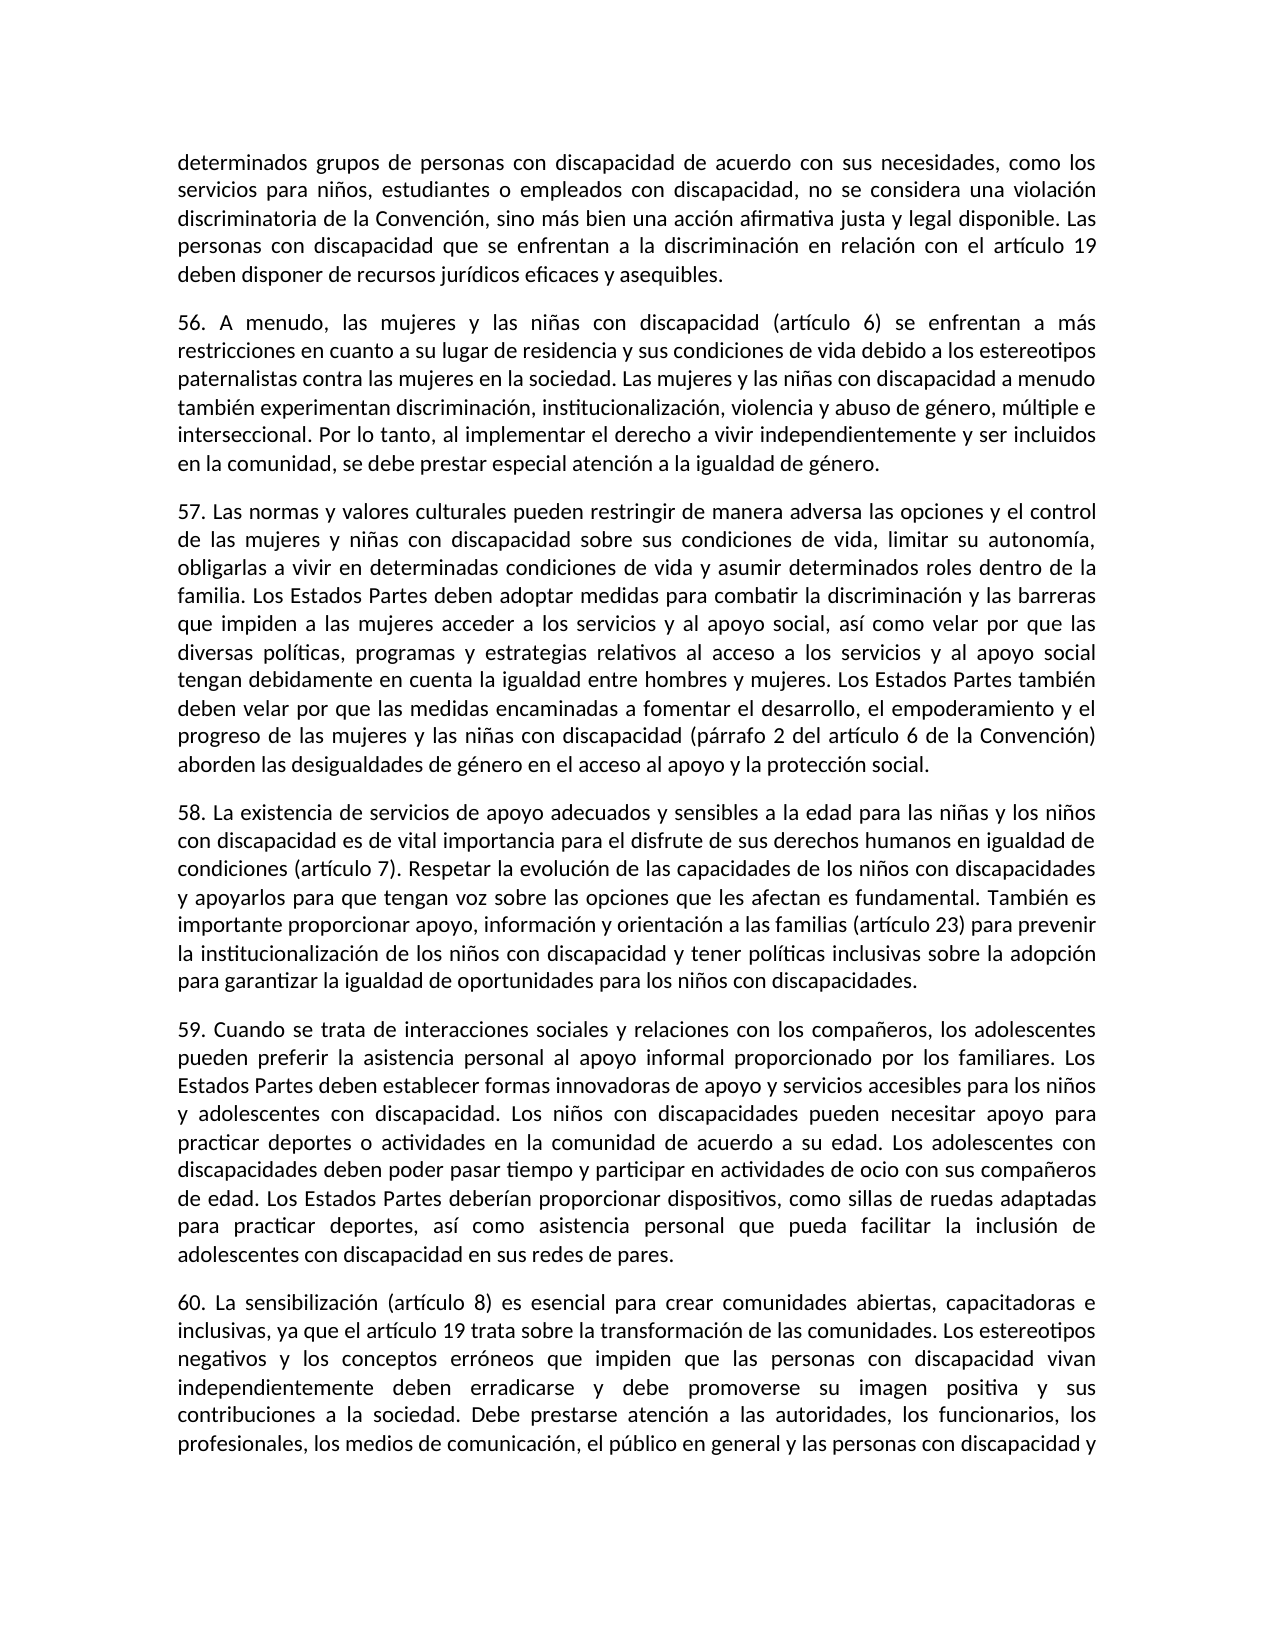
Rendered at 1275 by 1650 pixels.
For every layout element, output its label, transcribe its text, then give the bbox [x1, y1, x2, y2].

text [177, 1288, 1098, 1457]
text 57. Las normas y valores culturales pueden restringir de manera adversa las opciones y el control de las mujeres y niñas con discapacidad sobre sus condiciones de vida, limitar su autonomía, obligarlas a vivir en determinadas condiciones de vida y asumir determinados roles dentro de la familia. Los Estados Partes deben adoptar medidas para combatir la discriminación y las barreras que impiden a las mujeres acceder a los servicios y al apoyo social, así como velar por que las diversas políticas, programas y estrategias relativos al acceso a los servicios y al apoyo social tengan debidamente en cuenta la igualdad entre hombres y mujeres. Los Estados Partes también deben velar por que las medidas encaminadas a fomentar el desarrollo, el empoderamiento y el progreso de las mujeres y las niñas con discapacidad (párrafo 2 del artículo 6 de la Convención) aborden las desigualdades de género en el acceso al apoyo y la protección social. [177, 497, 1098, 778]
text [177, 148, 1098, 288]
text 58. La existencia de servicios de apoyo adecuados y sensibles a la edad para las niñas y los niños con discapacidad es de vital importancia para el disfrute de sus derechos humanos en igualdad de condiciones (artículo 7). Respetar la evolución de las capacidades de los niños con discapacidades y apoyarlos para que tengan voz sobre las opciones que les afectan es fundamental. También es importante proporcionar apoyo, información y orientación a las familias (artículo 23) para prevenir la institucionalización de los niños con discapacidad y tener políticas inclusivas sobre la adopción para garantizar la igualdad de oportunidades para los niños con discapacidades. [177, 798, 1098, 995]
text 59. Cuando se trata de interacciones sociales y relaciones con los compañeros, los adolescentes pueden preferir la asistencia personal al apoyo informal proporcionado por los familiares. Los Estados Partes deben establecer formas innovadoras de apoyo y servicios accesibles para los niños y adolescentes con discapacidad. Los niños con discapacidades pueden necesitar apoyo para practicar deportes o actividades en la comunidad de acuerdo a su edad. Los adolescentes con discapacidades deben poder pasar tiempo y participar en actividades de ocio con sus compañeros de edad. Los Estados Partes deberían proporcionar dispositivos, como sillas de ruedas adaptadas para practicar deportes, así como asistencia personal que pueda facilitar la inclusión de adolescentes con discapacidad en sus redes de pares. [177, 1016, 1098, 1268]
text 56. A menudo, las mujeres y las niñas con discapacidad (artículo 6) se enfrentan a más restricciones en cuanto a su lugar de residencia y sus condiciones de vida debido a los estereotipos paternalistas contra las mujeres en la sociedad. Las mujeres y las niñas con discapacidad a menudo también experimentan discriminación, institucionalización, violencia y abuso de género, múltiple e interseccional. Por lo tanto, al implementar el derecho a vivir independientemente y ser incluidos en la comunidad, se debe prestar especial atención a la igualdad de género. [177, 308, 1098, 477]
